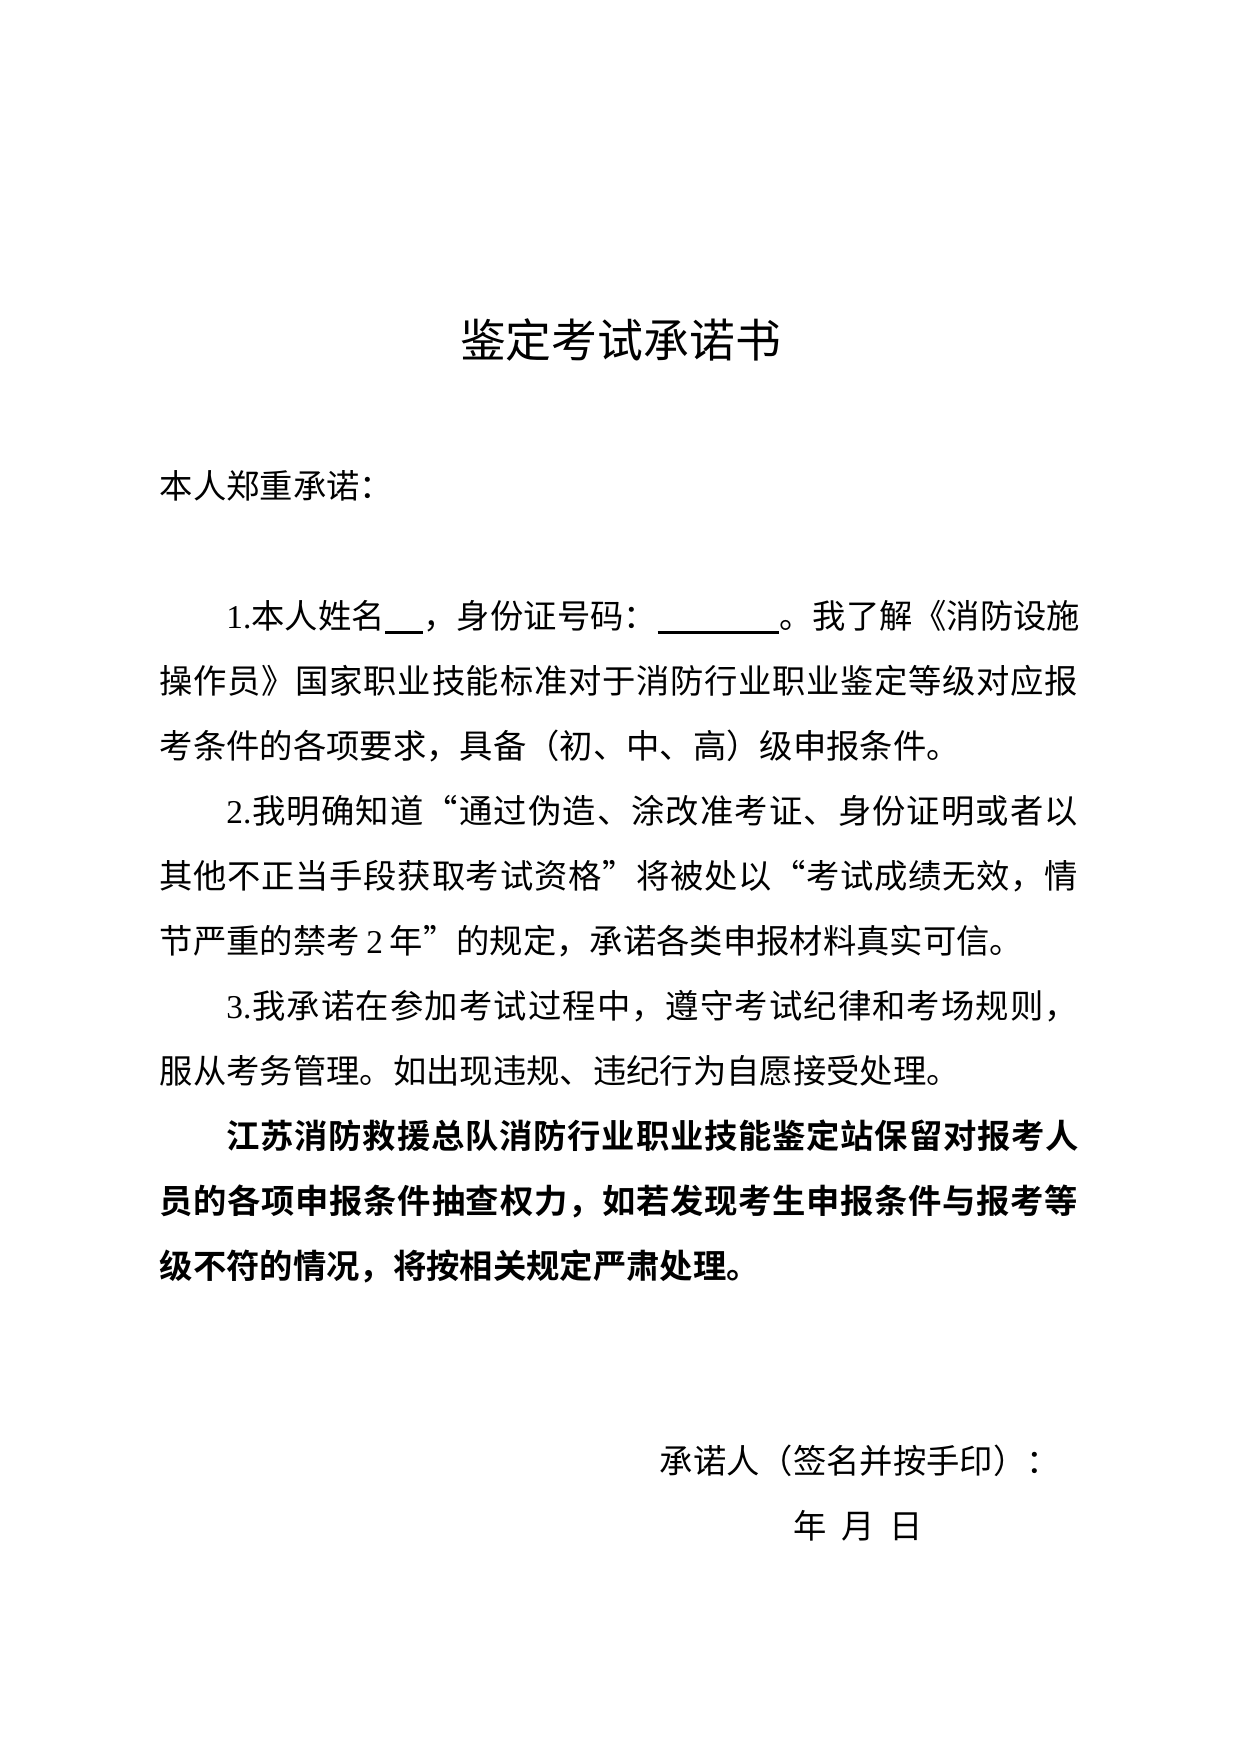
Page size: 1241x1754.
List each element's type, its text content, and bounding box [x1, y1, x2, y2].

text 1.本人姓名 ，身份证号码： 。我了解《消防设施操作员》国家职业技能标准对于消防行业职业鉴定等级对应报考条件的各项要求，具备（初、中、高）级申报条件。 [159, 581, 1081, 776]
text 本人郑重承诺： [159, 451, 1081, 516]
text 年 月 日 [159, 1491, 1081, 1556]
text 2.我明确知道“通过伪造、涂改准考证、身份证明或者以其他不正当手段获取考试资格”将被处以“考试成绩无效，情节严重的禁考2年”的规定，承诺各类申报材料真实可信。 [159, 776, 1081, 971]
text 江苏消防救援总队消防行业职业技能鉴定站保留对报考人员的各项申报条件抽查权力，如若发现考生申报条件与报考等级不符的情况，将按相关规定严肃处理。 [159, 1101, 1081, 1296]
text 承诺人（签名并按手印）： [159, 1426, 1081, 1491]
text 3.我承诺在参加考试过程中，遵守考试纪律和考场规则，服从考务管理。如出现违规、违纪行为自愿接受处理。 [159, 971, 1081, 1101]
text 鉴定考试承诺书 [159, 289, 1081, 386]
